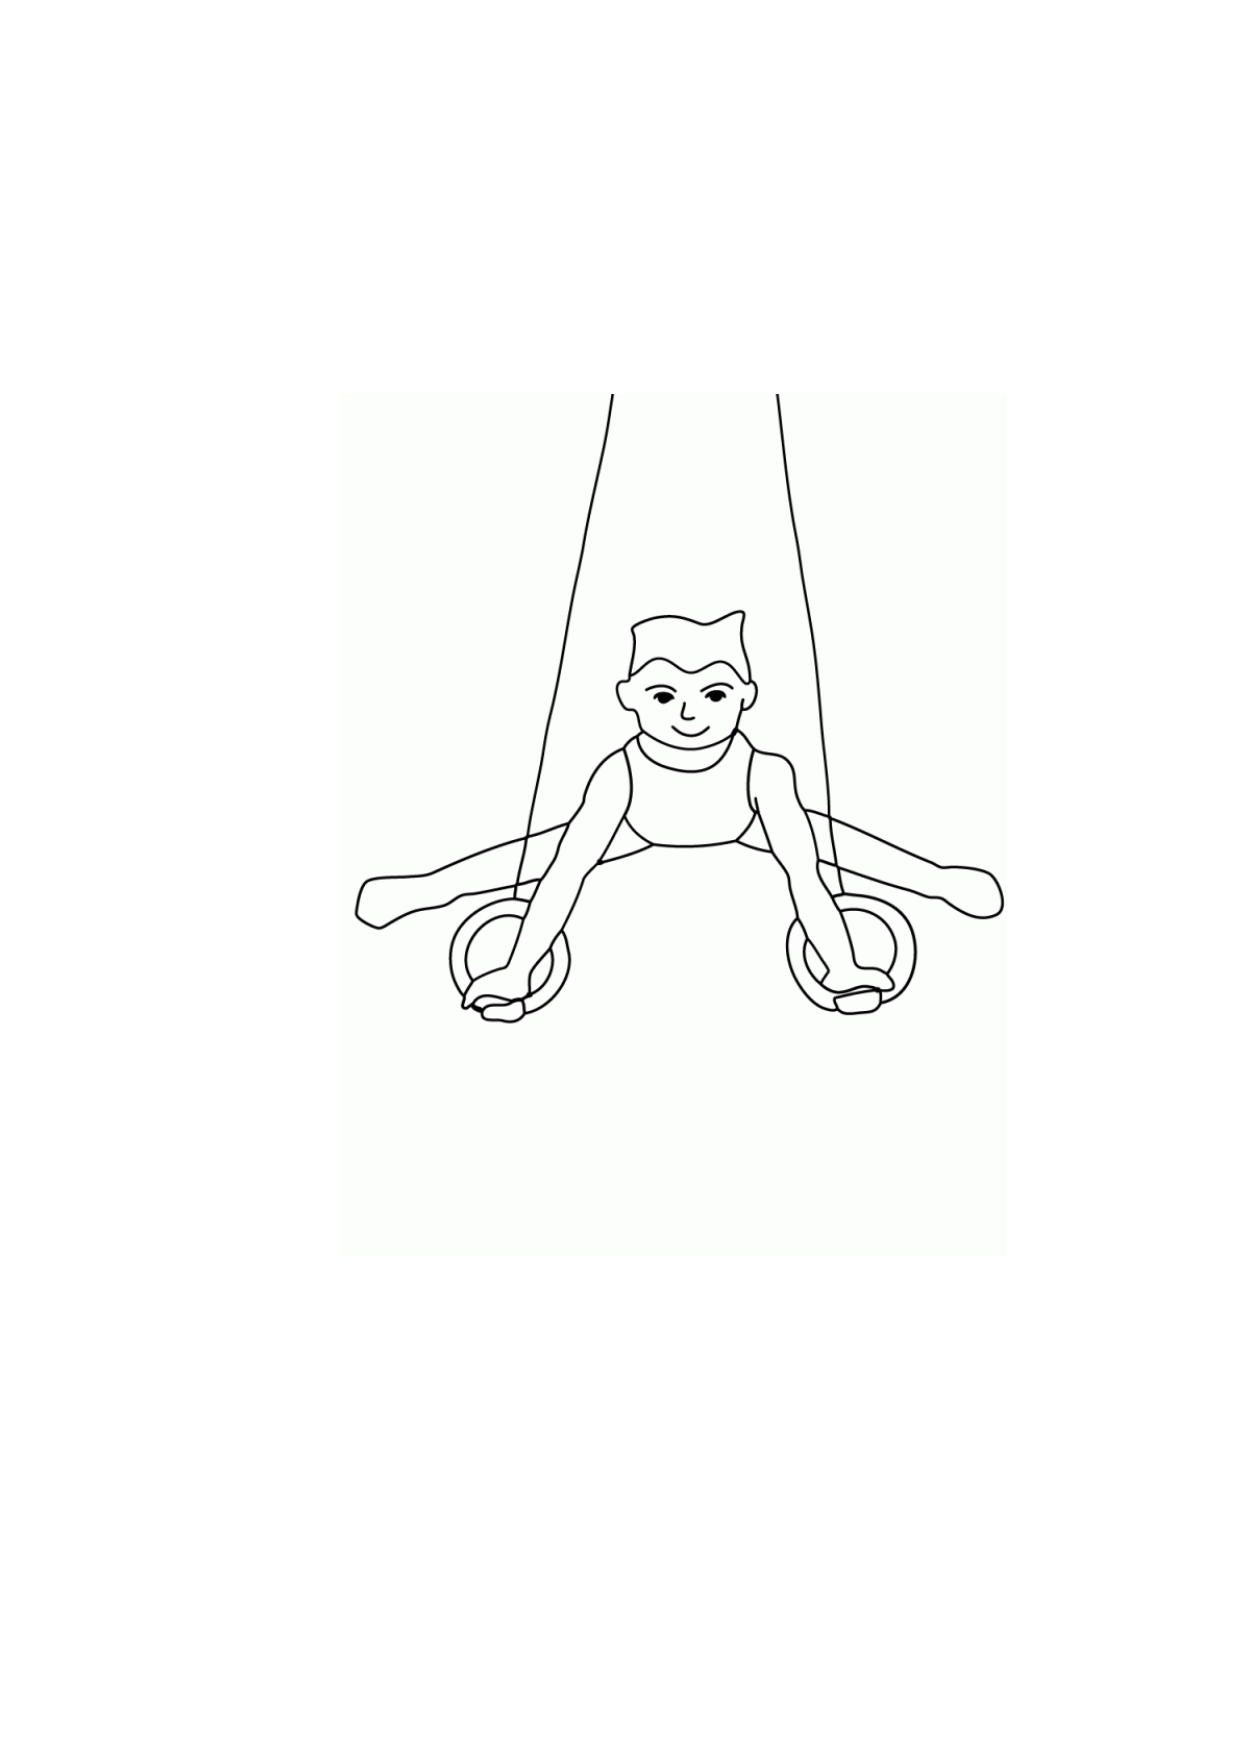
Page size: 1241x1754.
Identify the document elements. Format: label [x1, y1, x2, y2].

picture [340, 394, 1007, 1257]
